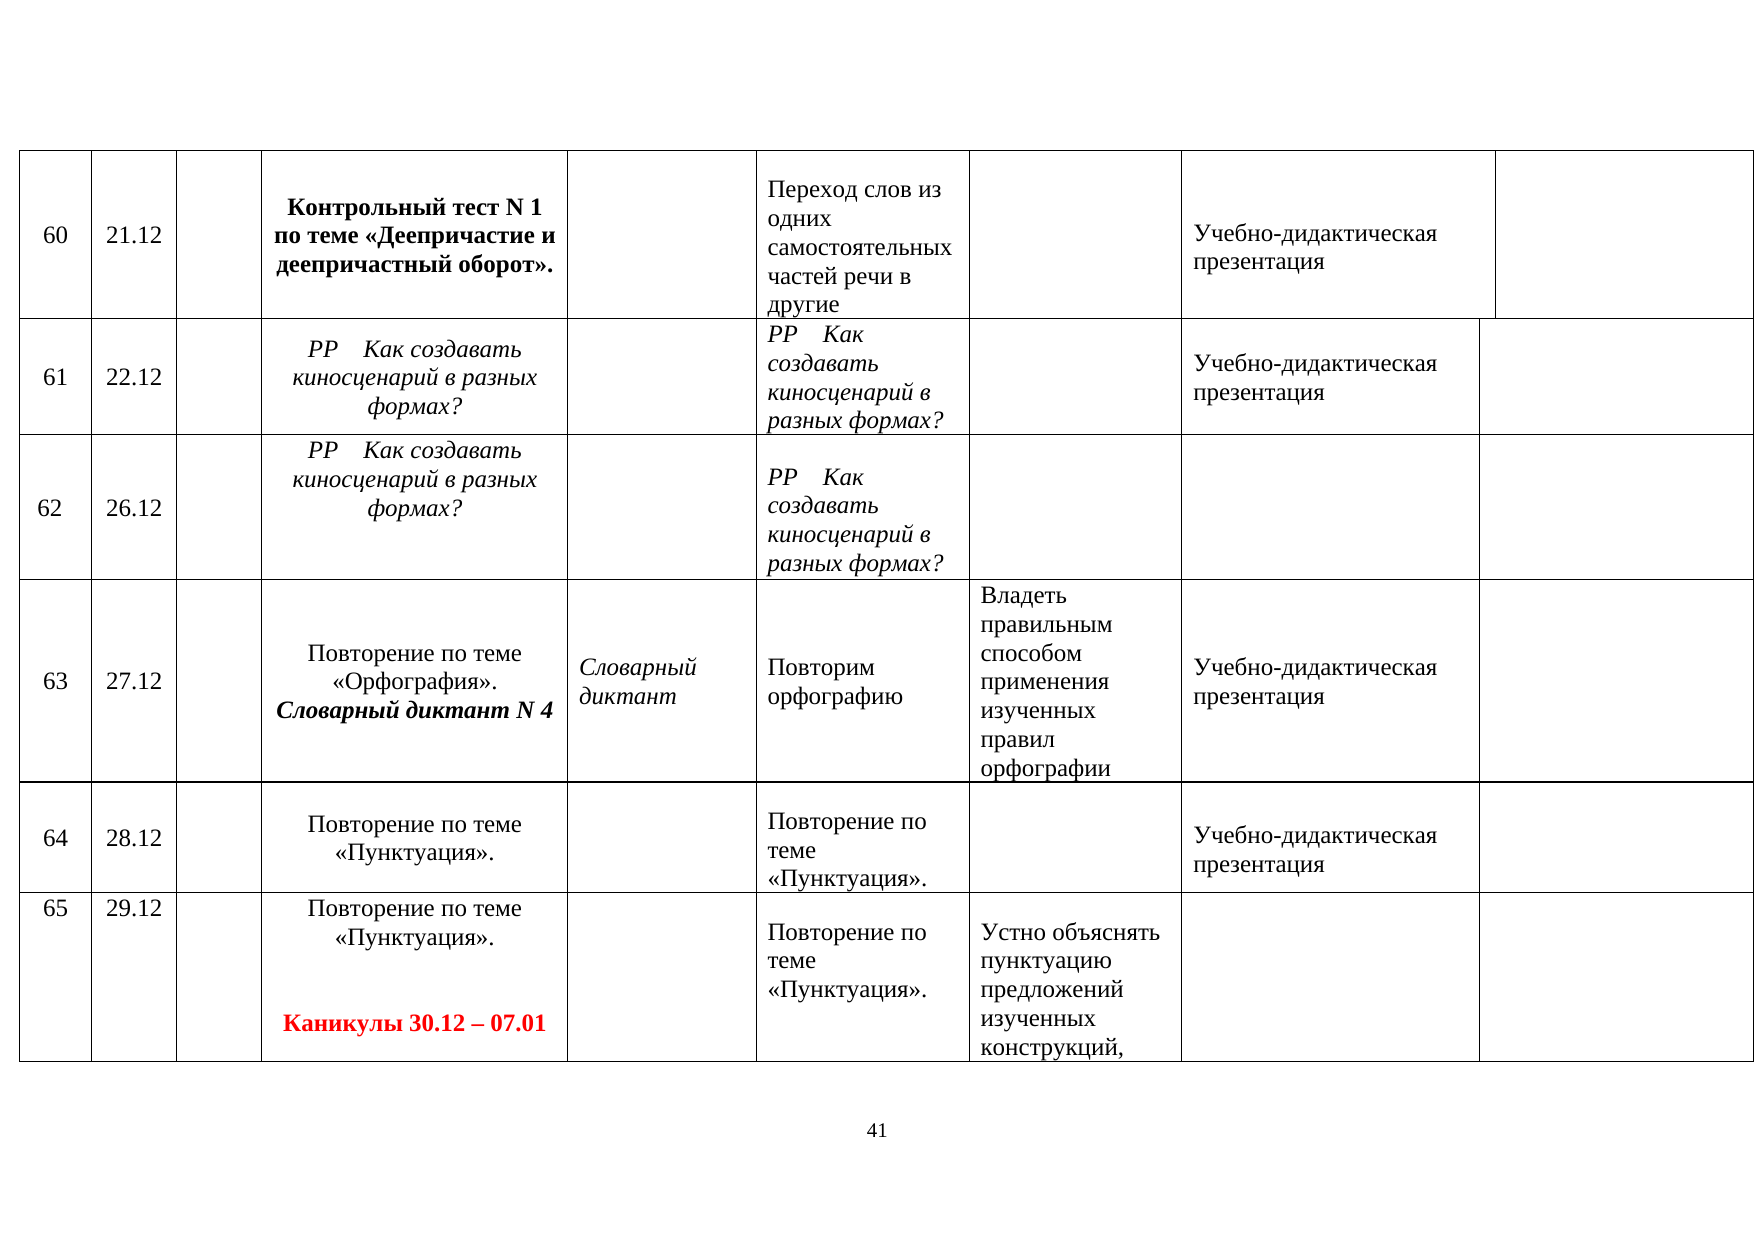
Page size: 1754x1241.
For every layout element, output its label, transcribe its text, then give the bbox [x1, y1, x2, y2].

table_cell [970, 319, 1181, 434]
table_cell [1182, 435, 1479, 579]
table_cell Учебно-дидактическая презентация [1182, 783, 1479, 892]
table_cell 22.12 [92, 319, 176, 434]
table_cell [177, 580, 261, 781]
table_cell [1480, 435, 1753, 579]
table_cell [262, 893, 567, 1061]
table_cell 65 [20, 893, 91, 1061]
table_cell 60 [20, 151, 91, 318]
table_cell [1480, 893, 1753, 1061]
table_cell 64 [20, 783, 91, 892]
table_cell Повторение по теме «Пунктуация». [757, 783, 969, 892]
table_cell РР Как создавать киносценарий в разных формах? [262, 435, 567, 579]
table_cell [1480, 783, 1753, 892]
table_cell 27.12 [92, 580, 176, 781]
table_cell Контрольный тест N 1 по теме «Деепричастие и деепричастный оборот». [262, 151, 567, 318]
table_cell Учебно-дидактическая презентация [1182, 580, 1479, 781]
table_cell [568, 435, 756, 579]
table_cell Повторение по теме «Пунктуация». [262, 783, 567, 892]
table_cell [568, 319, 756, 434]
table_cell [970, 435, 1181, 579]
table_cell Переход слов из одних самостоятельных частей речи в другие [757, 151, 969, 318]
table_cell Словарный диктант [568, 580, 756, 781]
table_cell 63 [20, 580, 91, 781]
table_cell РР Как создавать киносценарий в разных формах? [757, 435, 969, 579]
table_cell [970, 783, 1181, 892]
table_cell [970, 151, 1181, 318]
table_cell [568, 151, 756, 318]
table_cell [177, 151, 261, 318]
table_cell Учебно-дидактическая презентация [1182, 319, 1479, 434]
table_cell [970, 893, 1181, 1061]
table_cell Повторим орфографию [757, 580, 969, 781]
table_cell [177, 893, 261, 1061]
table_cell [757, 893, 969, 1061]
table_cell [1496, 151, 1753, 318]
table_cell 28.12 [92, 783, 176, 892]
table_cell РР Как создавать киносценарий в разных формах? [757, 319, 969, 434]
table_cell [1182, 893, 1479, 1061]
table_cell 21.12 [92, 151, 176, 318]
table_cell [177, 435, 261, 579]
table_cell 61 [20, 319, 91, 434]
table_cell [177, 783, 261, 892]
table_cell Учебно-дидактическая презентация [1182, 151, 1495, 318]
table_cell 26.12 [92, 435, 176, 579]
table_cell [568, 783, 756, 892]
table_cell [177, 319, 261, 434]
table_cell РР Как создавать киносценарий в разных формах? [262, 319, 567, 434]
table_cell [568, 893, 756, 1061]
table_cell [1480, 319, 1753, 434]
table_cell Повторение по теме «Орфография». Словарный диктант N 4 [262, 580, 567, 781]
table_cell [1480, 580, 1753, 781]
table_cell 29.12 [92, 893, 176, 1061]
table_cell 62 [20, 435, 91, 579]
